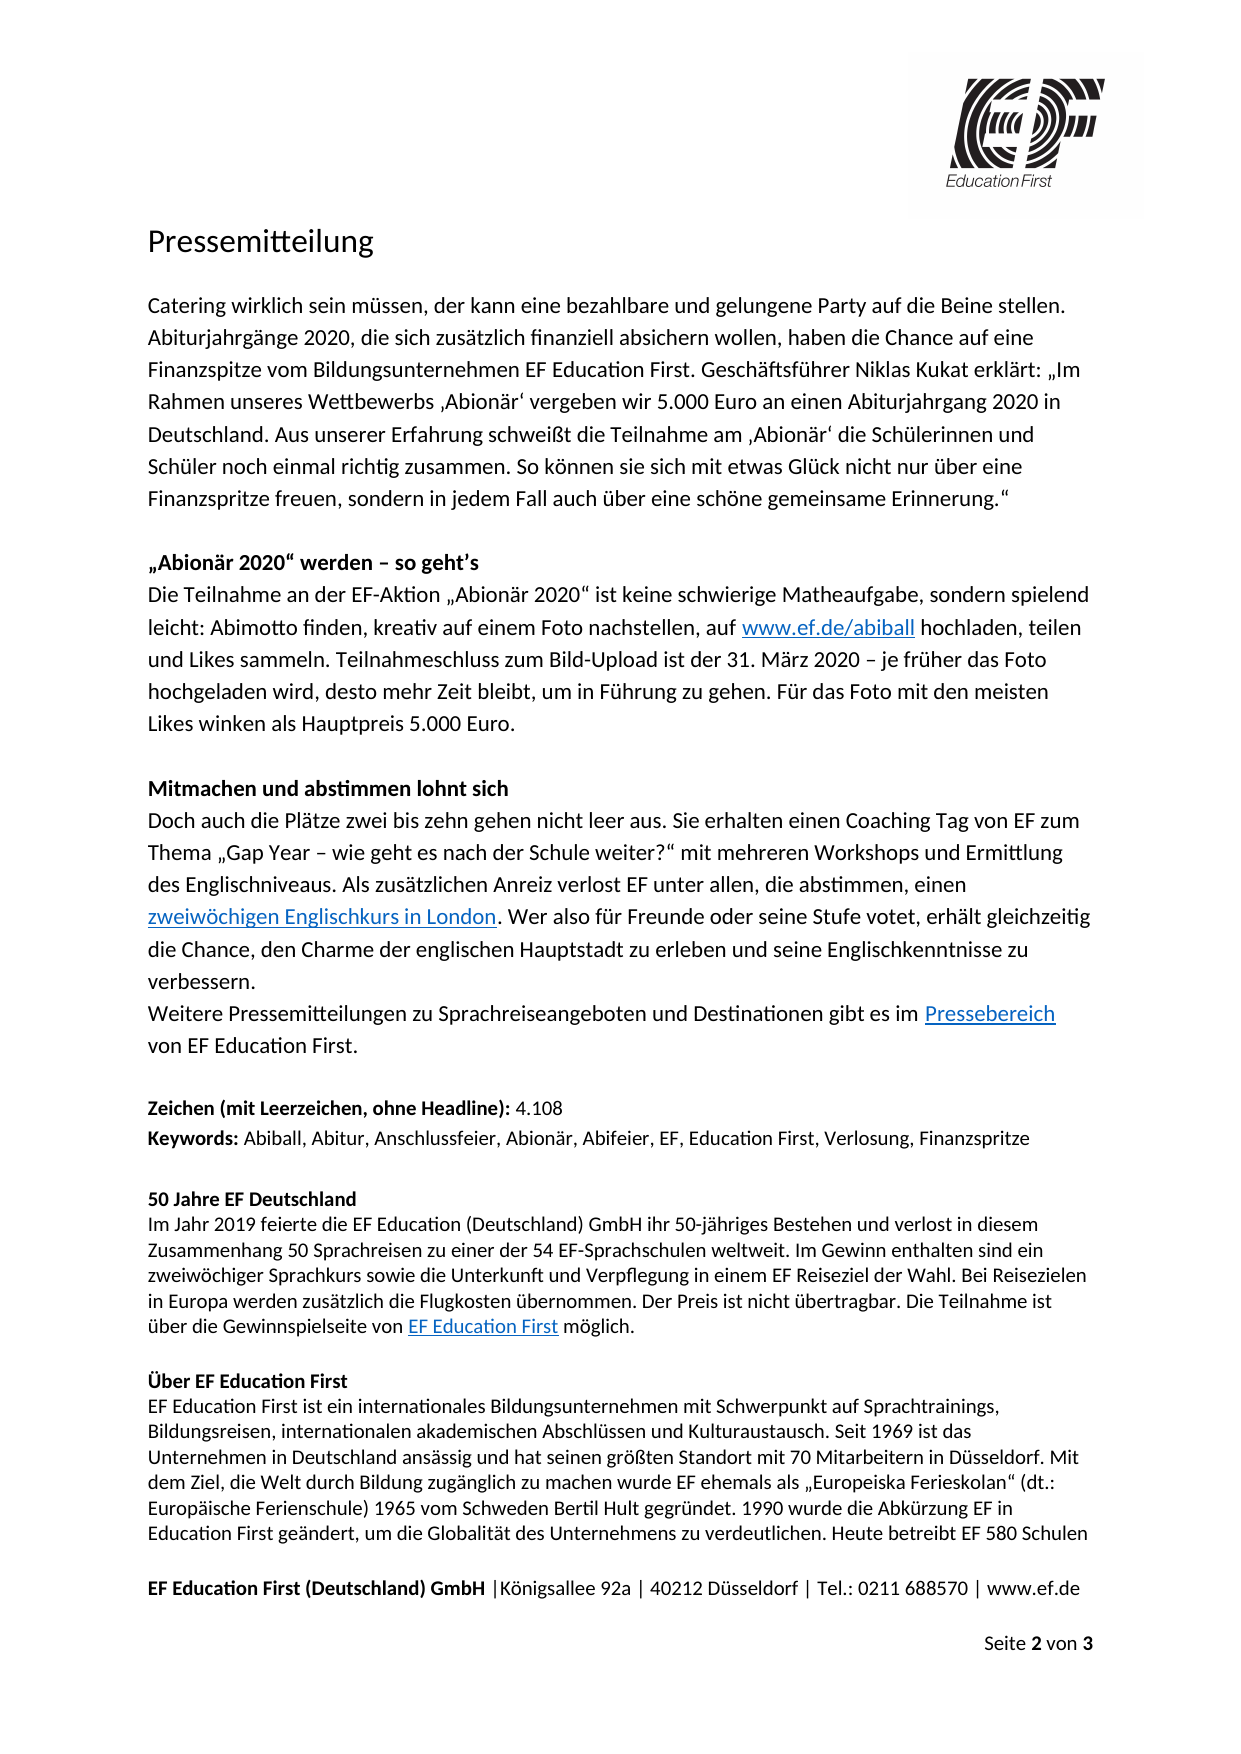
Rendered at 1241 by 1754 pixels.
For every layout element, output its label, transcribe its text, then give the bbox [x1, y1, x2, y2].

text Doch auch die Plätze zwei bis zehn gehen nicht leer aus. Sie erhalten einen Coaching Tag von EF zum Thema „Gap Year – wie geht es nach der Schule weiter?“ mit mehreren Workshops und Ermittlung des Englischniveaus. Als zusätzlichen Anreiz verlost EF unter allen, die abstimmen, einen zweiwöchigen Englischkurs in London. Wer also für Freunde oder seine Stufe votet, erhält gleichzeitig die Chance, den Charme der englischen Hauptstadt zu erleben und seine Englischkenntnisse zu verbessern. [148, 806, 1093, 995]
text 50 Jahre EF Deutschland Im Jahr 2019 feierte die EF Education (Deutschland) GmbH ihr 50-jähriges Bestehen und verlost in diesem Zusammenhang 50 Sprachreisen zu einer der 54 EF-Sprachschulen weltweit. Im Gewinn enthalten sind ein zweiwöchiger Sprachkurs sowie die Unterkunft und Verpflegung in einem EF Reiseziel der Wahl. Bei Reisezielen in Europa werden zusätzlich die Flugkosten übernommen. Der Preis ist nicht übertragbar. Die Teilnahme ist über die Gewinnspielseite von EF Education First möglich. [148, 1186, 1093, 1339]
text Die Teilnahme an der EF-Aktion „Abionär 2020“ ist keine schwierige Matheaufgabe, sondern spielend leicht: Abimotto finden, kreativ auf einem Foto nachstellen, auf www.ef.de/abiball hochladen, teilen und Likes sammeln. Teilnahmeschluss zum Bild-Upload ist der 31. März 2020 – je früher das Foto hochgeladen wird, desto mehr Zeit bleibt, um in Führung zu gehen. Für das Foto mit den meisten Likes winken als Hauptpreis 5.000 Euro. [148, 581, 1093, 737]
text Weitere Pressemitteilungen zu Sprachreiseangeboten und Destinationen gibt es im Pressebereich von EF Education First. [148, 999, 1093, 1059]
text Keywords: Abiball, Abitur, Anschlussfeier, Abionär, Abifeier, EF, Education First, Verlosung, Finanzspritze [148, 1125, 1093, 1150]
text Mitmachen und abstimmen lohnt sich [148, 774, 1093, 802]
text Zeichen (mit Leerzeichen, ohne Headline): 4.108 [148, 1096, 1093, 1121]
text „Abionär 2020“ werden – so geht’s [148, 548, 1093, 576]
picture [907, 52, 1144, 219]
